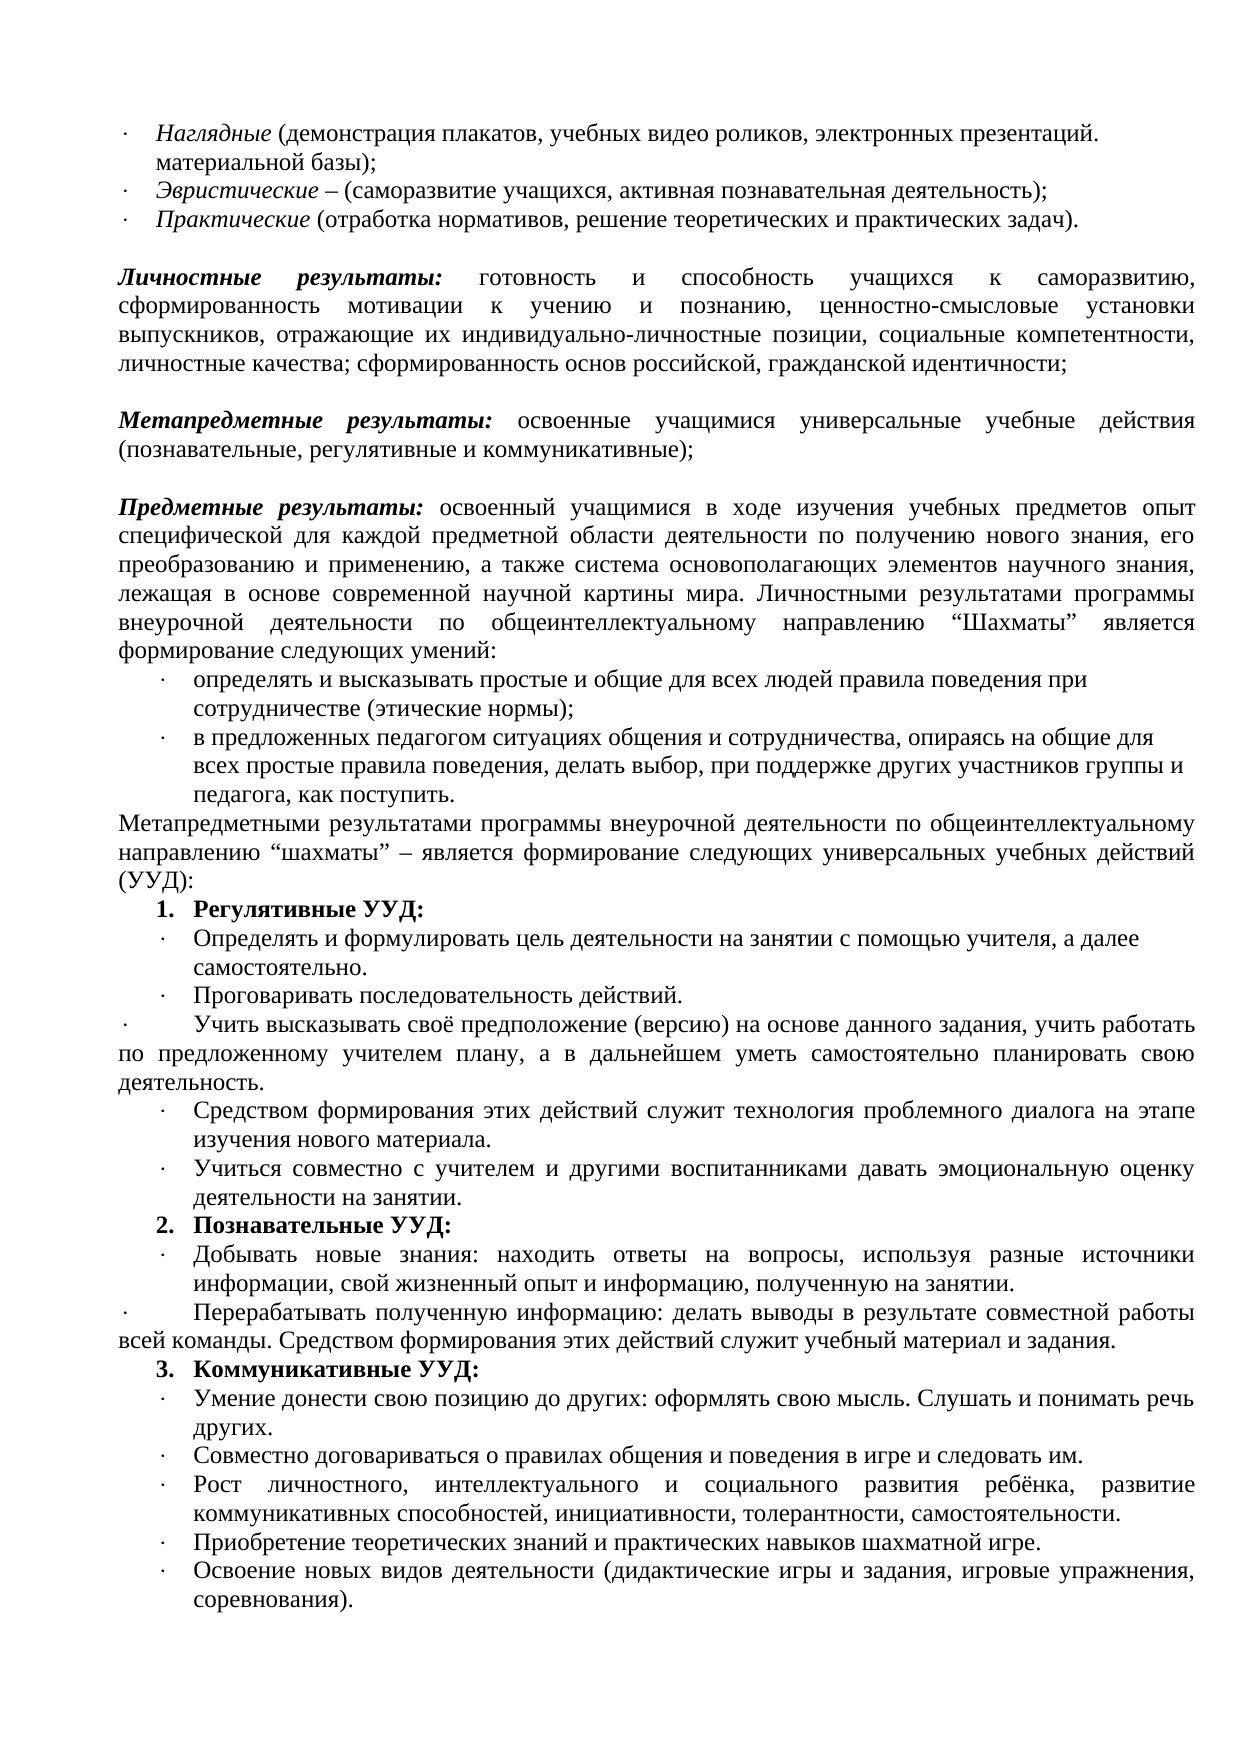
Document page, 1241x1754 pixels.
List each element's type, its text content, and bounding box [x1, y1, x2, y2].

list Проговаривать последовательность действий. [156, 981, 1196, 1009]
list Регулятивные УУД: [156, 894, 1196, 923]
list в предложенных педагогом ситуациях общения и сотрудничества, опираясь на общие для всех простые правила поведения, делать выбор, при поддержке других участников группы и педагога, как поступить. [156, 722, 1196, 808]
text Личностные результаты: готовность и способность учащихся к саморазвитию, сформированность мотивации к учению и познанию, ценностно-смысловые установки выпускников, отражающие их индивидуально-личностные позиции, социальные компетентности, личностные качества; сформированность основ российской, гражданской идентичности; [118, 262, 1196, 377]
list Познавательные УУД: [156, 1211, 1196, 1239]
list Добывать новые знания: находить ответы на вопросы, используя разные источники информации, свой жизненный опыт и информацию, полученную на занятии. [156, 1239, 1196, 1297]
list Учиться совместно с учителем и другими воспитанниками давать эмоциональную оценку деятельности на занятии. [156, 1153, 1196, 1211]
list Освоение новых видов деятельности (дидактические игры и задания, игровые упражнения, соревнования). [156, 1556, 1196, 1613]
text Метапредметные результаты: освоенные учащимися универсальные учебные действия (познавательные, регулятивные и коммуникативные); [118, 406, 1196, 463]
list Средством формирования этих действий служит технология проблемного диалога на этапе изучения нового материала. [156, 1096, 1196, 1153]
list Практические (отработка нормативов, решение теоретических и практических задач). [118, 204, 1196, 233]
list Рост личностного, интеллектуального и социального развития ребёнка, развитие коммуникативных способностей, инициативности, толерантности, самостоятельности. [156, 1469, 1196, 1527]
list Наглядные (демонстрация плакатов, учебных видео роликов, электронных презентаций. материальной базы); [118, 118, 1196, 176]
list Приобретение теоретических знаний и практических навыков шахматной игре. [156, 1527, 1196, 1556]
list Учить высказывать своё предположение (версию) на основе данного задания, учить работать по предложенному учителем плану, а в дальнейшем уметь самостоятельно планировать свою деятельность. [118, 1009, 1196, 1096]
list Совместно договариваться о правилах общения и поведения в игре и следовать им. [156, 1441, 1196, 1469]
list Определять и формулировать цель деятельности на занятии с помощью учителя, а далее самостоятельно. [156, 923, 1196, 981]
text Метапредметными результатами программы внеурочной деятельности по общеинтеллектуальному направлению “шахматы” – является формирование следующих универсальных учебных действий (УУД): [118, 808, 1196, 894]
list определять и высказывать простые и общие для всех людей правила поведения при сотрудничестве (этические нормы); [156, 664, 1196, 722]
list Перерабатывать полученную информацию: делать выводы в результате совместной работы всей команды. Средством формирования этих действий служит учебный материал и задания. [118, 1297, 1196, 1354]
list Коммуникативные УУД: [156, 1354, 1196, 1383]
text Предметные результаты: освоенный учащимися в ходе изучения учебных предметов опыт специфической для каждой предметной области деятельности по получению нового знания, его преобразованию и применению, а также система основополагающих элементов научного знания, лежащая в основе современной научной картины мира. Личностными результатами программы внеурочной деятельности по общеинтеллектуальному направлению “Шахматы” является формирование следующих умений: [118, 492, 1196, 664]
list Умение донести свою позицию до других: оформлять свою мысль. Слушать и понимать речь других. [156, 1383, 1196, 1441]
list Эвристические – (саморазвитие учащихся, активная познавательная деятельность); [118, 176, 1196, 204]
